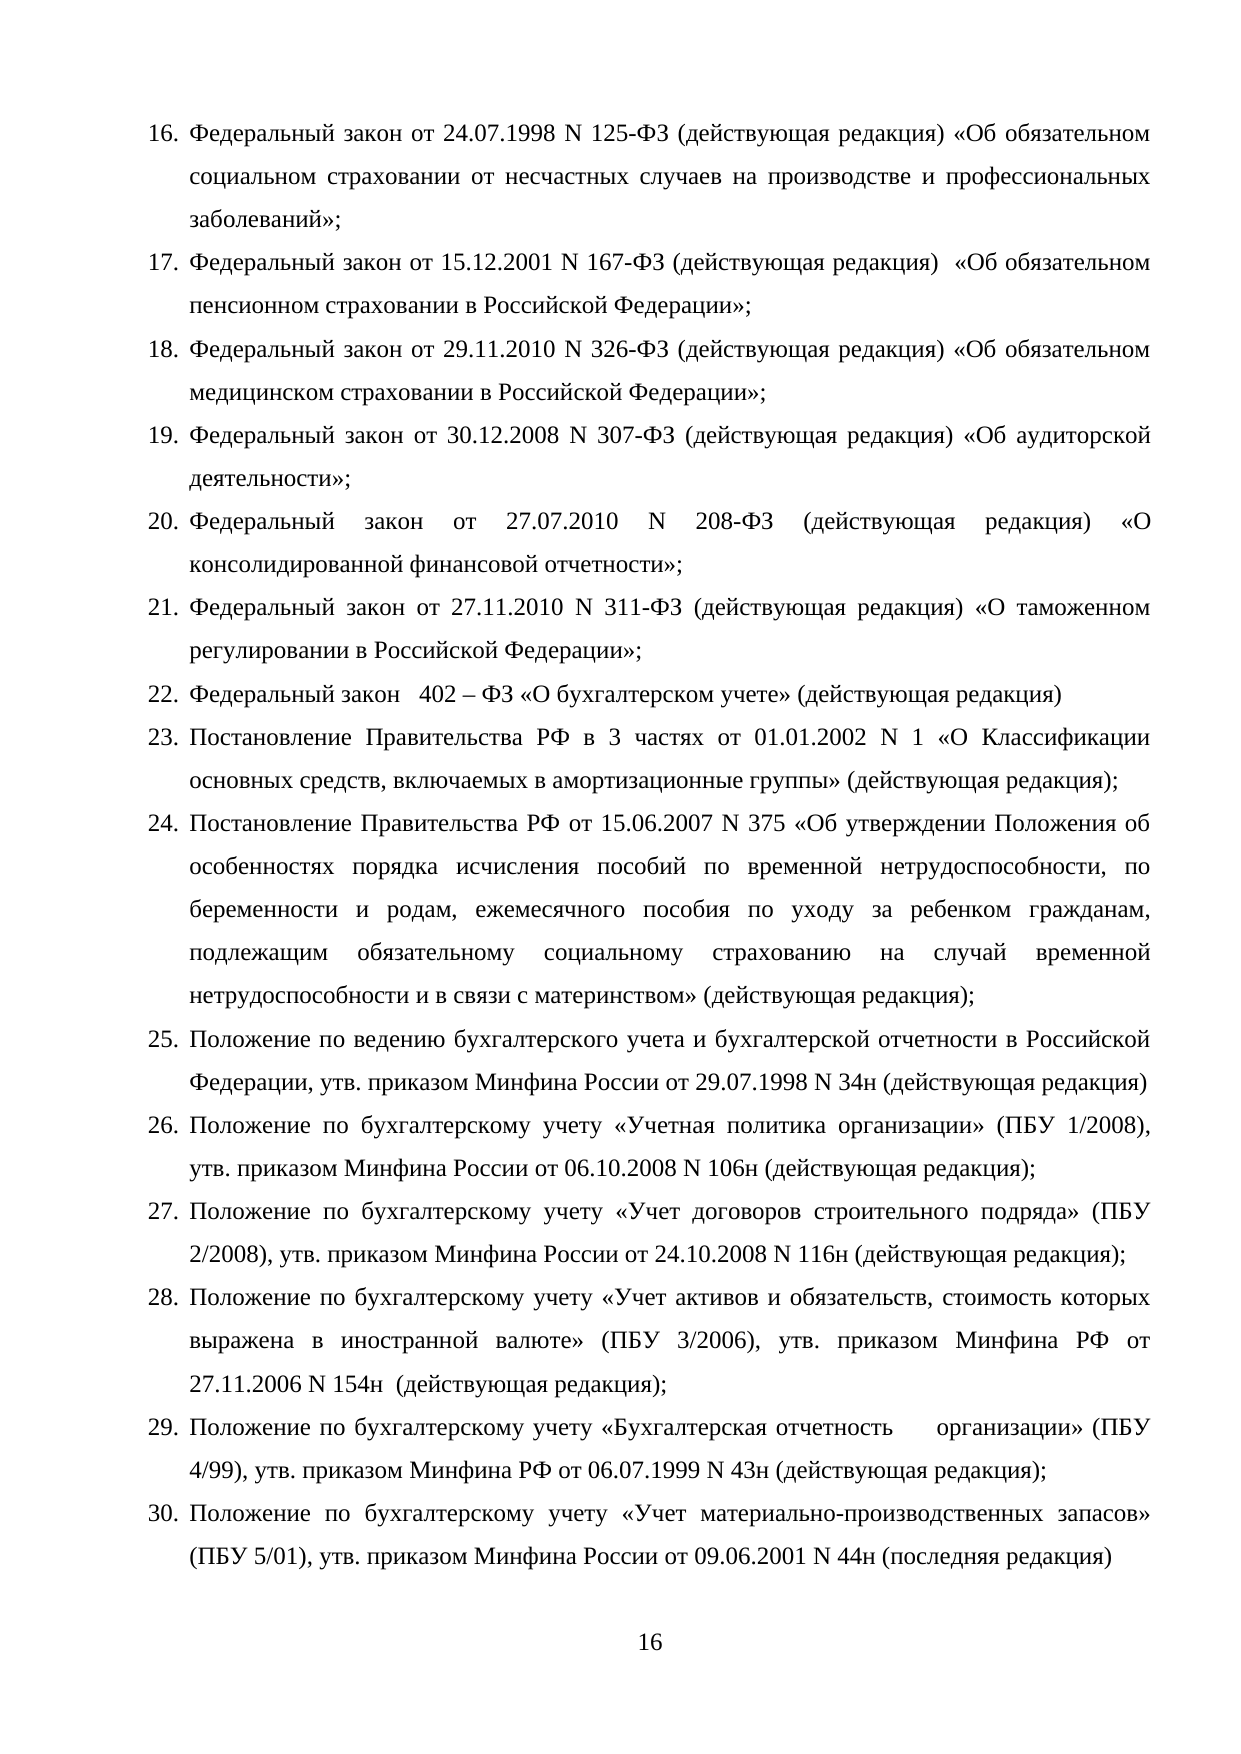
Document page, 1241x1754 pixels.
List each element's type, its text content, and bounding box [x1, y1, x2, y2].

list Положение по бухгалтерскому учету «Бухгалтерская отчетность организации» (ПБУ 4/99), утв. приказом Минфина РФ от 06.07.1999 N 43н (действующая редакция); [148, 1412, 1152, 1484]
list Федеральный закон от 27.07.2010 N 208-ФЗ (действующая редакция) «О консолидированной финансовой отчетности»; [148, 506, 1152, 578]
list Федеральный закон от 27.11.2010 N 311-ФЗ (действующая редакция) «О таможенном регулировании в Российской Федерации»; [148, 592, 1152, 664]
list Положение по ведению бухгалтерского учета и бухгалтерской отчетности в Российской Федерации, утв. приказом Минфина России от 29.07.1998 N 34н (действующая редакция) [148, 1024, 1152, 1096]
list Федеральный закон от 15.12.2001 N 167-ФЗ (действующая редакция) «Об обязательном пенсионном страховании в Российской Федерации»; [148, 247, 1152, 319]
list Положение по бухгалтерскому учету «Учет договоров строительного подряда» (ПБУ 2/2008), утв. приказом Минфина России от 24.10.2008 N 116н (действующая редакция); [148, 1196, 1152, 1268]
list Положение по бухгалтерскому учету «Учет материально-производственных запасов» (ПБУ 5/01), утв. приказом Минфина России от 09.06.2001 N 44н (последняя редакция) [148, 1498, 1152, 1570]
list Постановление Правительства РФ от 15.06.2007 N 375 «Об утверждении Положения об особенностях порядка исчисления пособий по временной нетрудоспособности, по беременности и родам, ежемесячного пособия по уходу за ребенком гражданам, подлежащим обязательному социальному страхованию на случай временной нетрудоспособности и в связи с материнством» (действующая редакция); [148, 808, 1152, 1009]
list Федеральный закон 402 – ФЗ «О бухгалтерском учете» (действующая редакция) [148, 679, 1152, 707]
list Положение по бухгалтерскому учету «Учет активов и обязательств, стоимость которых выражена в иностранной валюте» (ПБУ 3/2006), утв. приказом Минфина РФ от 27.11.2006 N 154н (действующая редакция); [148, 1282, 1152, 1397]
list Федеральный закон от 24.07.1998 N 125-ФЗ (действующая редакция) «Об обязательном социальном страховании от несчастных случаев на производстве и профессиональных заболеваний»; [148, 118, 1152, 233]
list Положение по бухгалтерскому учету «Учетная политика организации» (ПБУ 1/2008), утв. приказом Минфина России от 06.10.2008 N 106н (действующая редакция); [148, 1110, 1152, 1182]
list Постановление Правительства РФ в 3 частях от 01.01.2002 N 1 «О Классификации основных средств, включаемых в амортизационные группы» (действующая редакция); [148, 722, 1152, 794]
list Федеральный закон от 29.11.2010 N 326-ФЗ (действующая редакция) «Об обязательном медицинском страховании в Российской Федерации»; [148, 334, 1152, 406]
list Федеральный закон от 30.12.2008 N 307-ФЗ (действующая редакция) «Об аудиторской деятельности»; [148, 420, 1152, 492]
